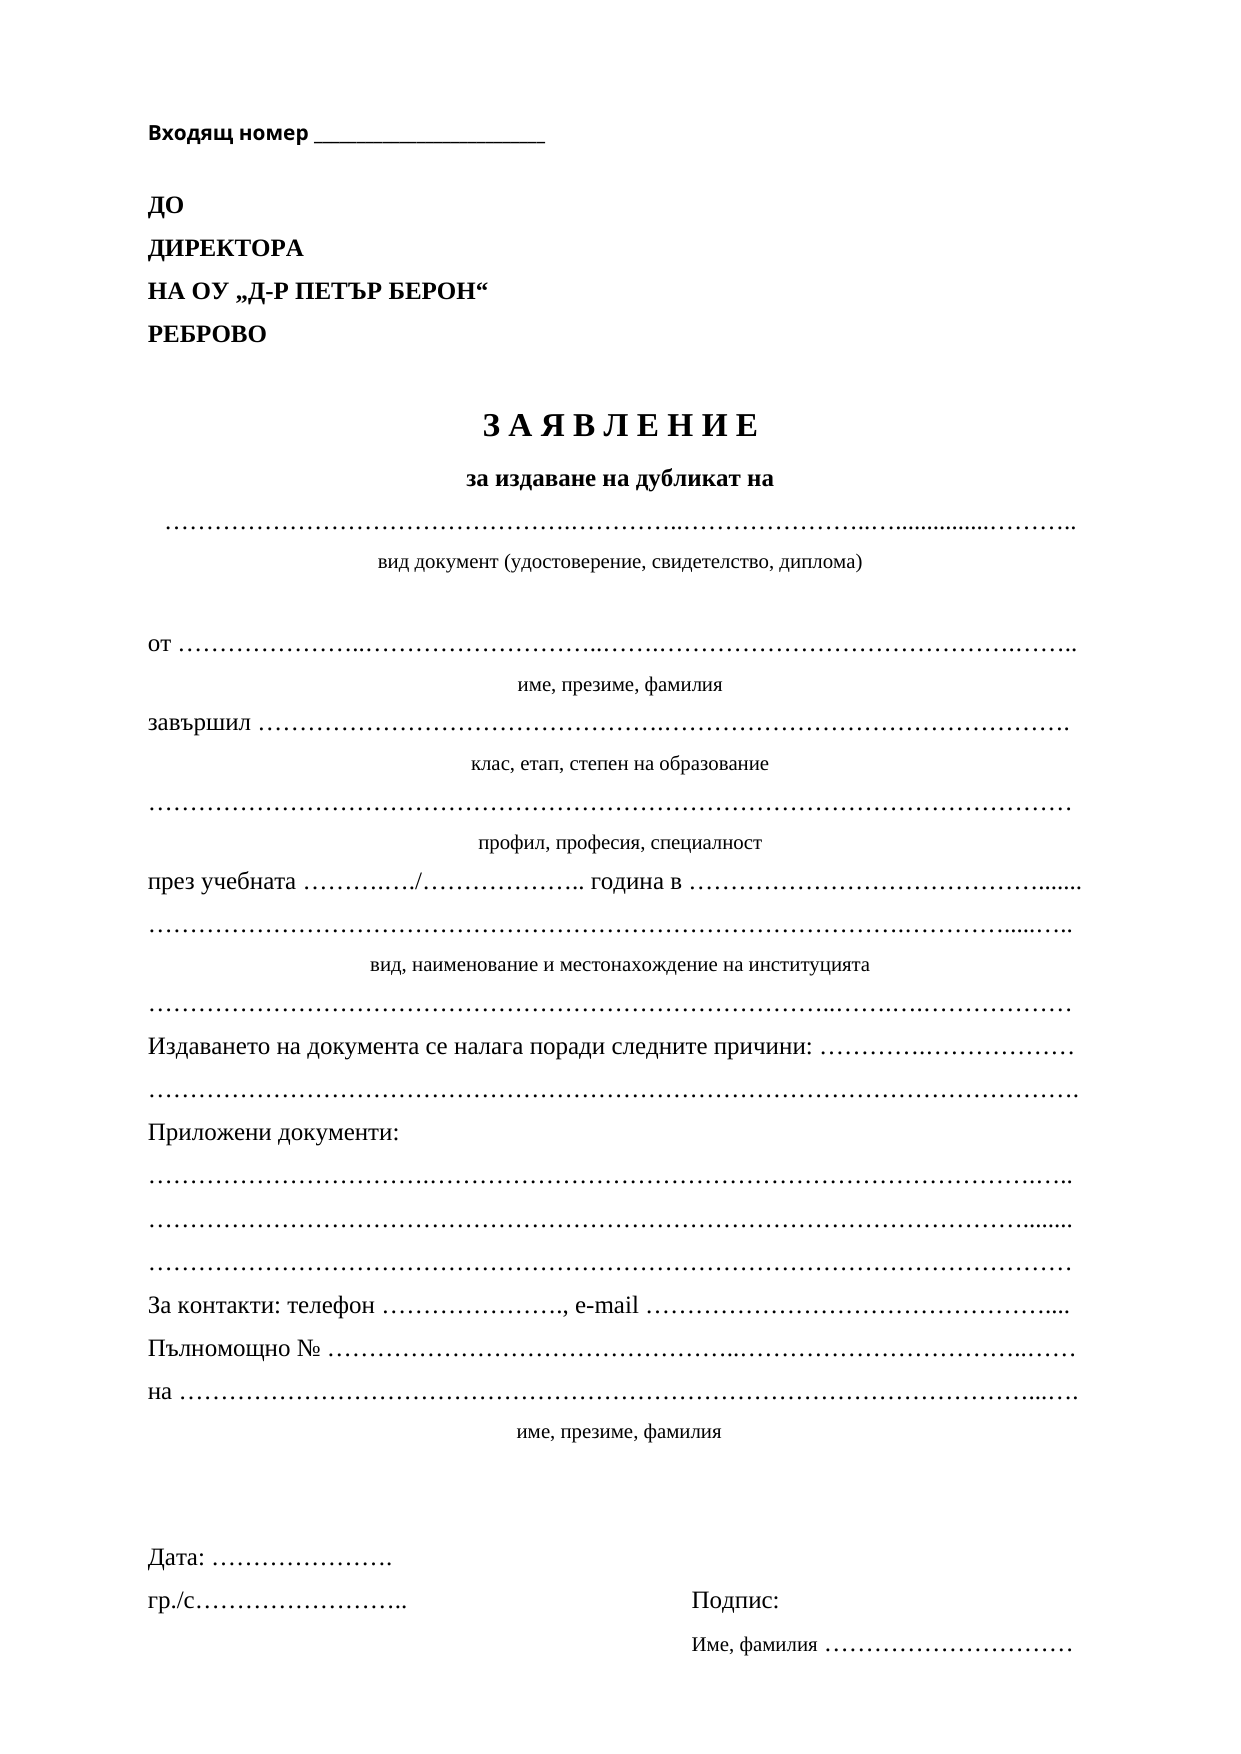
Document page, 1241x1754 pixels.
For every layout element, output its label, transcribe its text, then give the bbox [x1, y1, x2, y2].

text Приложени документи: [148, 1117, 1093, 1146]
text през учебната ……….…./……………….. година в ……………………………………....... ……………………………………………………………………………….………….....….. [148, 866, 1093, 938]
text Име, фамилия ………………………… [516, 1628, 1093, 1657]
text Дата: …………………. [148, 1542, 1093, 1570]
text ДИРЕКТОРА [148, 233, 1093, 262]
text ………………………………………….…………..…………………..…...............……….. [148, 506, 1093, 535]
text ………………………………………………………………………………………………… [148, 1247, 1076, 1276]
text НА ОУ „Д-Р ПЕТЪР БЕРОН“ [148, 276, 1093, 305]
text завършил ………………………………………….…………………………………………. [148, 707, 1093, 736]
text от …………………..………………………..…….…………………………………….…….. [148, 628, 1093, 657]
text на …………………………………………………………………………………………...…. [148, 1376, 1093, 1405]
text РЕБРОВО [148, 319, 1093, 348]
text …………………………………………………………………………………………………. [148, 1074, 1093, 1103]
text Входящ номер ___________________________ [148, 118, 1093, 147]
text профил, професия, специалност [148, 830, 1093, 854]
text З А Я В Л Е Н И Е [148, 405, 1093, 444]
text Издаването на документа се налага поради следните причини: ………….……………… [148, 1031, 1093, 1060]
text клас, етап, степен на образование [148, 751, 1093, 775]
text …………………………….……………………………………………………………….….. [148, 1161, 1093, 1189]
text име, презиме, фамилия [148, 671, 1093, 696]
text име, презиме, фамилия [443, 1419, 1093, 1443]
text за издаване на дубликат на [148, 463, 1093, 492]
text гр./с…………………….. Подпис: [148, 1585, 1093, 1613]
text ДО [148, 190, 1093, 218]
text ………………………………………………………………………..…….….……………… [148, 988, 1093, 1017]
text ………………………………………………………………………………………………… [148, 787, 1093, 815]
text вид, наименование и местонахождение на институцията [148, 952, 1093, 976]
text ……………………………………………………………………………………………........ [148, 1204, 1093, 1232]
text За контакти: телефон …………………., е-mail ………………………………………….... [148, 1290, 1093, 1319]
text Пълномощно № …………………………………………..……………………………..…… [148, 1333, 1093, 1362]
text вид документ (удостоверение, свидетелство, диплома) [148, 549, 1093, 573]
